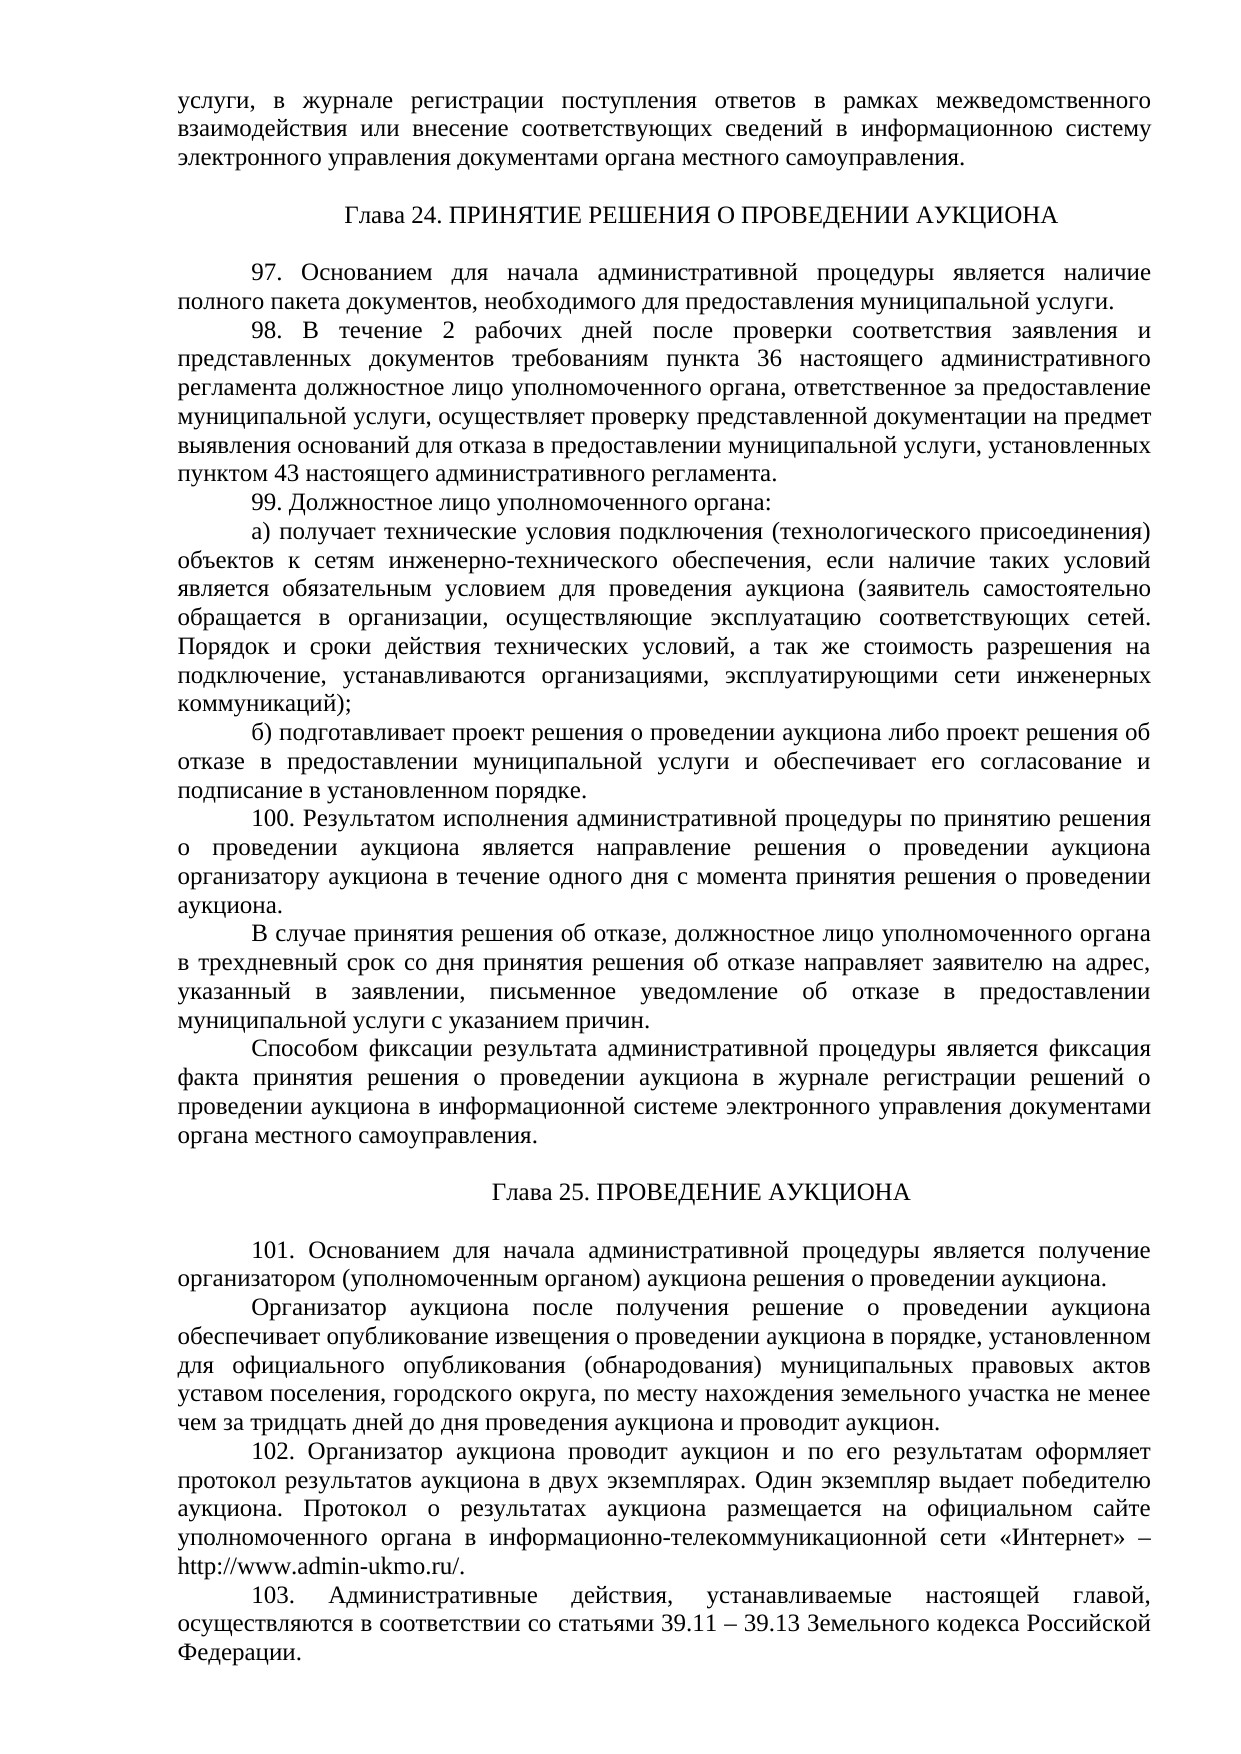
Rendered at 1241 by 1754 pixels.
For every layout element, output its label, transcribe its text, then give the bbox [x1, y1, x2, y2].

text Глава 24. Принятие решения о проведении аукциона [177, 200, 1152, 228]
text 103. Административные действия, устанавливаемые настоящей главой, осуществляются в соответствии со статьями 39.11 – 39.13 Земельного кодекса Российской Федерации. [177, 1580, 1152, 1666]
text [177, 85, 1152, 171]
text б) подготавливает проект решения о проведении аукциона либо проект решения об отказе в предоставлении муниципальной услуги и обеспечивает его согласование и подписание в установленном порядке. [177, 717, 1152, 803]
text 97. Основанием для начала административной процедуры является наличие полного пакета документов, необходимого для предоставления муниципальной услуги. [177, 257, 1152, 315]
text Организатор аукциона после получения решение о проведении аукциона обеспечивает опубликование извещения о проведении аукциона в порядке, установленном для официального опубликования (обнародования) муниципальных правовых актов уставом поселения, городского округа, по месту нахождения земельного участка не менее чем за тридцать дней до дня проведения аукциона и проводит аукцион. [177, 1292, 1152, 1436]
text 102. Организатор аукциона проводит аукцион и по его результатам оформляет протокол результатов аукциона в двух экземплярах. Один экземпляр выдает победителю аукциона. Протокол о результатах аукциона размещается на официальном сайте уполномоченного органа в информационно-телекоммуникационной сети «Интернет» – http://www.admin-ukmo.ru/. [177, 1436, 1152, 1580]
text а) получает технические условия подключения (технологического присоединения) объектов к сетям инженерно-технического обеспечения, если наличие таких условий является обязательным условием для проведения аукциона (заявитель самостоятельно обращается в организации, осуществляющие эксплуатацию соответствующих сетей. Порядок и сроки действия технических условий, а так же стоимость разрешения на подключение, устанавливаются организациями, эксплуатирующими сети инженерных коммуникаций); [177, 516, 1152, 631]
text Глава 25. ПРОВЕДЕНИЕ АУКЦИОНА [177, 1177, 1152, 1206]
text 100. Результатом исполнения административной процедуры по принятию решения о проведении аукциона является направление решения о проведении аукциона организатору аукциона в течение одного дня с момента принятия решения о проведении аукциона. [177, 803, 1152, 918]
text Способом фиксации результата административной процедуры является фиксация факта принятия решения о проведении аукциона в журнале регистрации решений о проведении аукциона в информационной системе электронного управления документами органа местного самоуправления. [177, 1033, 1152, 1148]
text 98. В течение 2 рабочих дней после проверки соответствия заявления и представленных документов требованиям пункта 36 настоящего административного регламента должностное лицо уполномоченного органа, ответственное за предоставление муниципальной услуги, осуществляет проверку представленной документации на предмет выявления оснований для отказа в предоставлении муниципальной услуги, установленных пунктом 43 настоящего административного регламента. [177, 315, 1152, 487]
text 99. Должностное лицо уполномоченного органа: [177, 487, 1152, 516]
text 101. Основанием для начала административной процедуры является получение организатором (уполномоченным органом) аукциона решения о проведении аукциона. [177, 1235, 1152, 1292]
text В случае принятия решения об отказе, должностное лицо уполномоченного органа в трехдневный срок со дня принятия решения об отказе направляет заявителю на адрес, указанный в заявлении, письменное уведомление об отказе в предоставлении муниципальной услуги с указанием причин. [177, 918, 1152, 1033]
